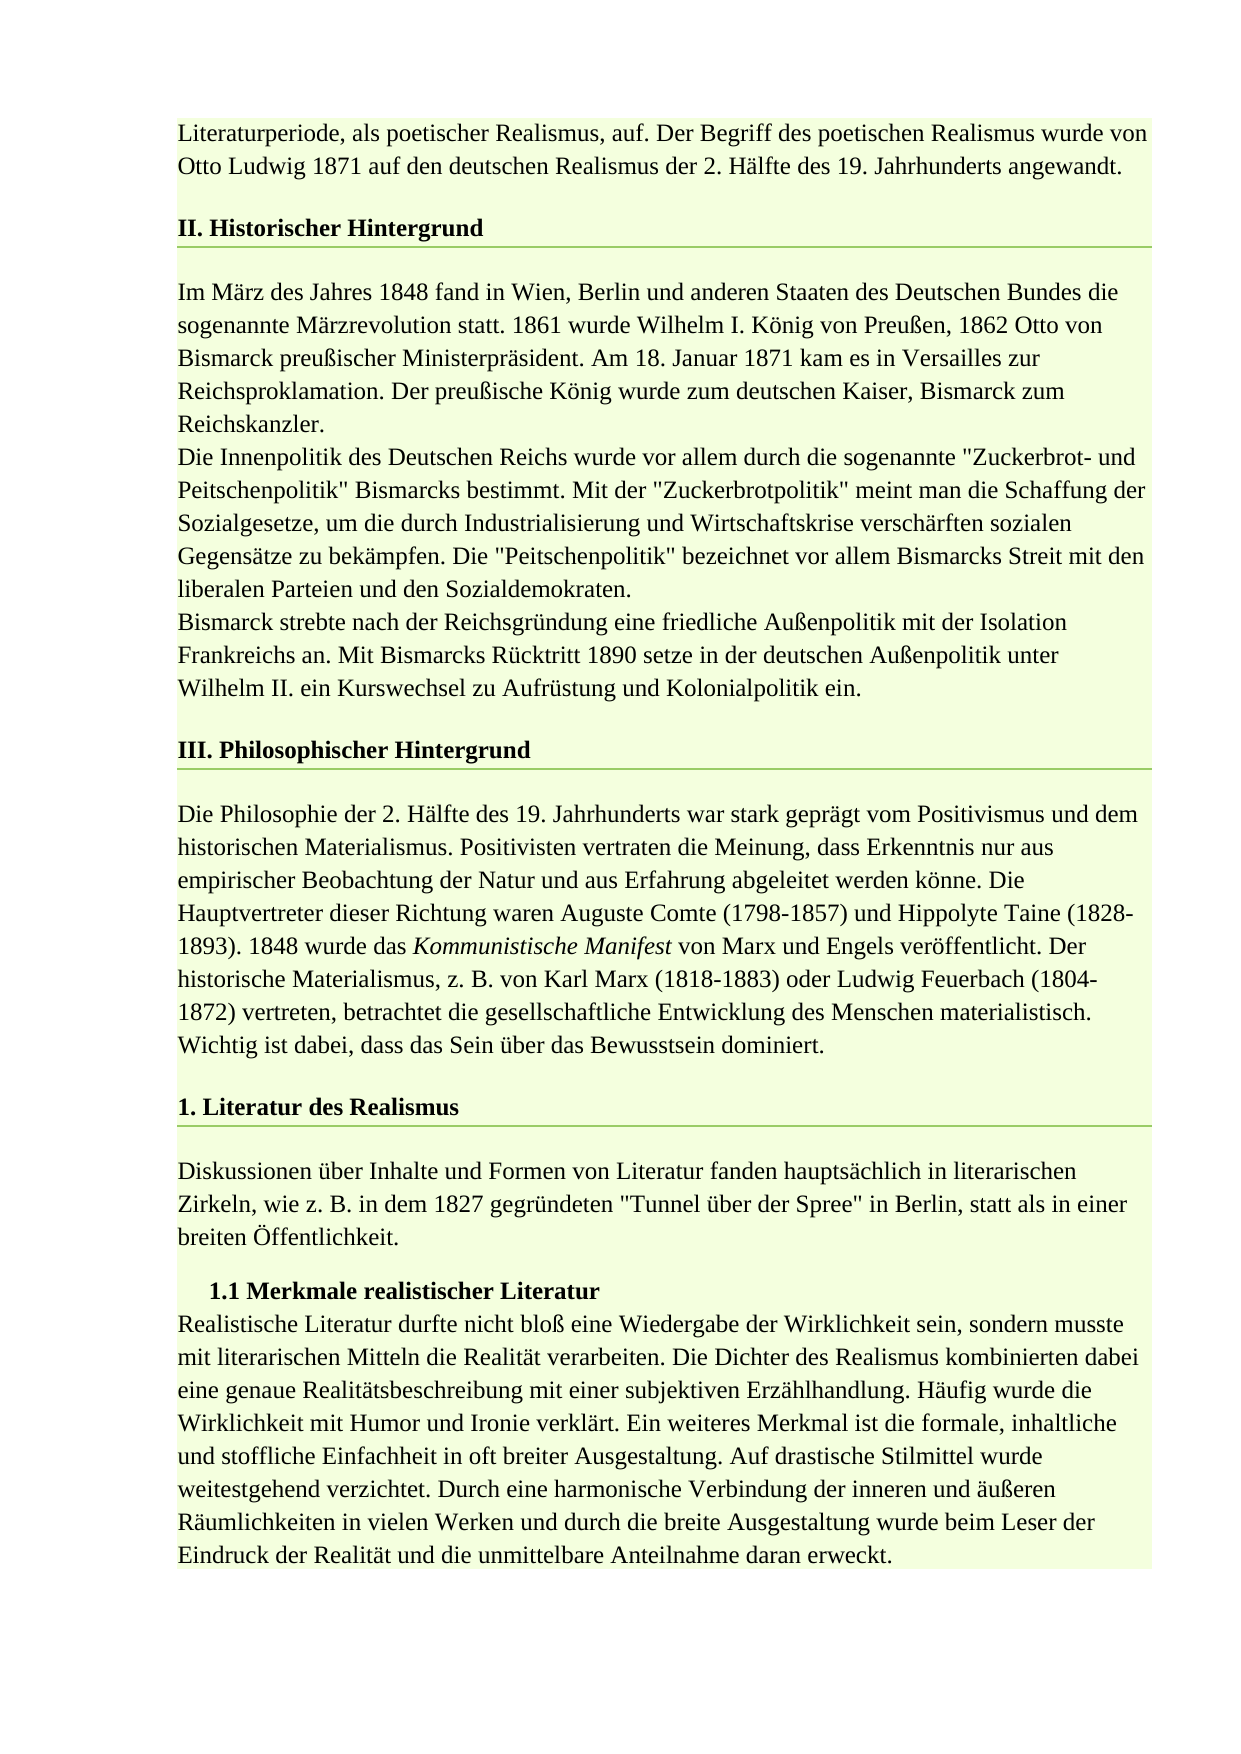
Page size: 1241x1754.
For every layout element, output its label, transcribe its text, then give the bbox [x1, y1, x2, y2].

text Diskussionen über Inhalte und Formen von Literatur fanden hauptsächlich in literarischen Zirkeln, wie z. B. in dem 1827 gegründeten "Tunnel über der Spree" in Berlin, statt als in einer breiten Öffentlichkeit. [177, 1156, 1152, 1251]
text Realistische Literatur durfte nicht bloß eine Wiedergabe der Wirklichkeit sein, sondern musste mit literarischen Mitteln die Realität verarbeiten. Die Dichter des Realismus kombinierten dabei eine genaue Realitätsbeschreibung mit einer subjektiven Erzählhandlung. Häufig wurde die Wirklichkeit mit Humor und Ironie verklärt. Ein weiteres Merkmal ist die formale, inhaltliche und stoffliche Einfachheit in oft breiter Ausgestaltung. Auf drastische Stilmittel wurde weitestgehend verzichtet. Durch eine harmonische Verbindung der inneren und äußeren Räumlichkeiten in vielen Werken und durch die breite Ausgestaltung wurde beim Leser der Eindruck der Realität und die unmittelbare Anteilnahme daran erweckt. [177, 1309, 1152, 1569]
text Im März des Jahres 1848 fand in Wien, Berlin und anderen Staaten des Deutschen Bundes die sogenannte Märzrevolution statt. 1861 wurde Wilhelm I. König von Preußen, 1862 Otto von Bismarck preußischer Ministerpräsident. Am 18. Januar 1871 kam es in Versailles zur Reichsproklamation. Der preußische König wurde zum deutschen Kaiser, Bismarck zum Reichskanzler. Die Innenpolitik des Deutschen Reichs wurde vor allem durch die sogenannte "Zuckerbrot- und Peitschenpolitik" Bismarcks bestimmt. Mit der "Zuckerbrotpolitik" meint man die Schaffung der Sozialgesetze, um die durch Industrialisierung und Wirtschaftskrise verschärften sozialen Gegensätze zu bekämpfen. Die "Peitschenpolitik" bezeichnet vor allem Bismarcks Streit mit den liberalen Parteien und den Sozialdemokraten. Bismarck strebte nach der Reichsgründung eine friedliche Außenpolitik mit der Isolation Frankreichs an. Mit Bismarcks Rücktritt 1890 setze in der deutschen Außenpolitik unter Wilhelm II. ein Kurswechsel zu Aufrüstung und Kolonialpolitik ein. [177, 277, 1152, 702]
subtitle 1. Literatur des Realismus [177, 1092, 1152, 1125]
text Die Philosophie der 2. Hälfte des 19. Jahrhunderts war stark geprägt vom Positivismus und dem historischen Materialismus. Positivisten vertraten die Meinung, dass Erkenntnis nur aus empirischer Beobachtung der Natur und aus Erfahrung abgeleitet werden könne. Die Hauptvertreter dieser Richtung waren Auguste Comte (1798-1857) und Hippolyte Taine (1828-1893). 1848 wurde das Kommunistische Manifest von Marx und Engels veröffentlicht. Der historische Materialismus, z. B. von Karl Marx (1818-1883) oder Ludwig Feuerbach (1804-1872) vertreten, betrachtet die gesellschaftliche Entwicklung des Menschen materialistisch. Wichtig ist dabei, dass das Sein über das Bewusstsein dominiert. [177, 799, 1152, 1059]
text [177, 118, 1152, 180]
subtitle III. Philosophischer Hintergrund [177, 735, 1152, 768]
subtitle 1.1 Merkmale realistischer Literatur [177, 1276, 1152, 1305]
subtitle II. Historischer Hintergrund [177, 213, 1152, 246]
